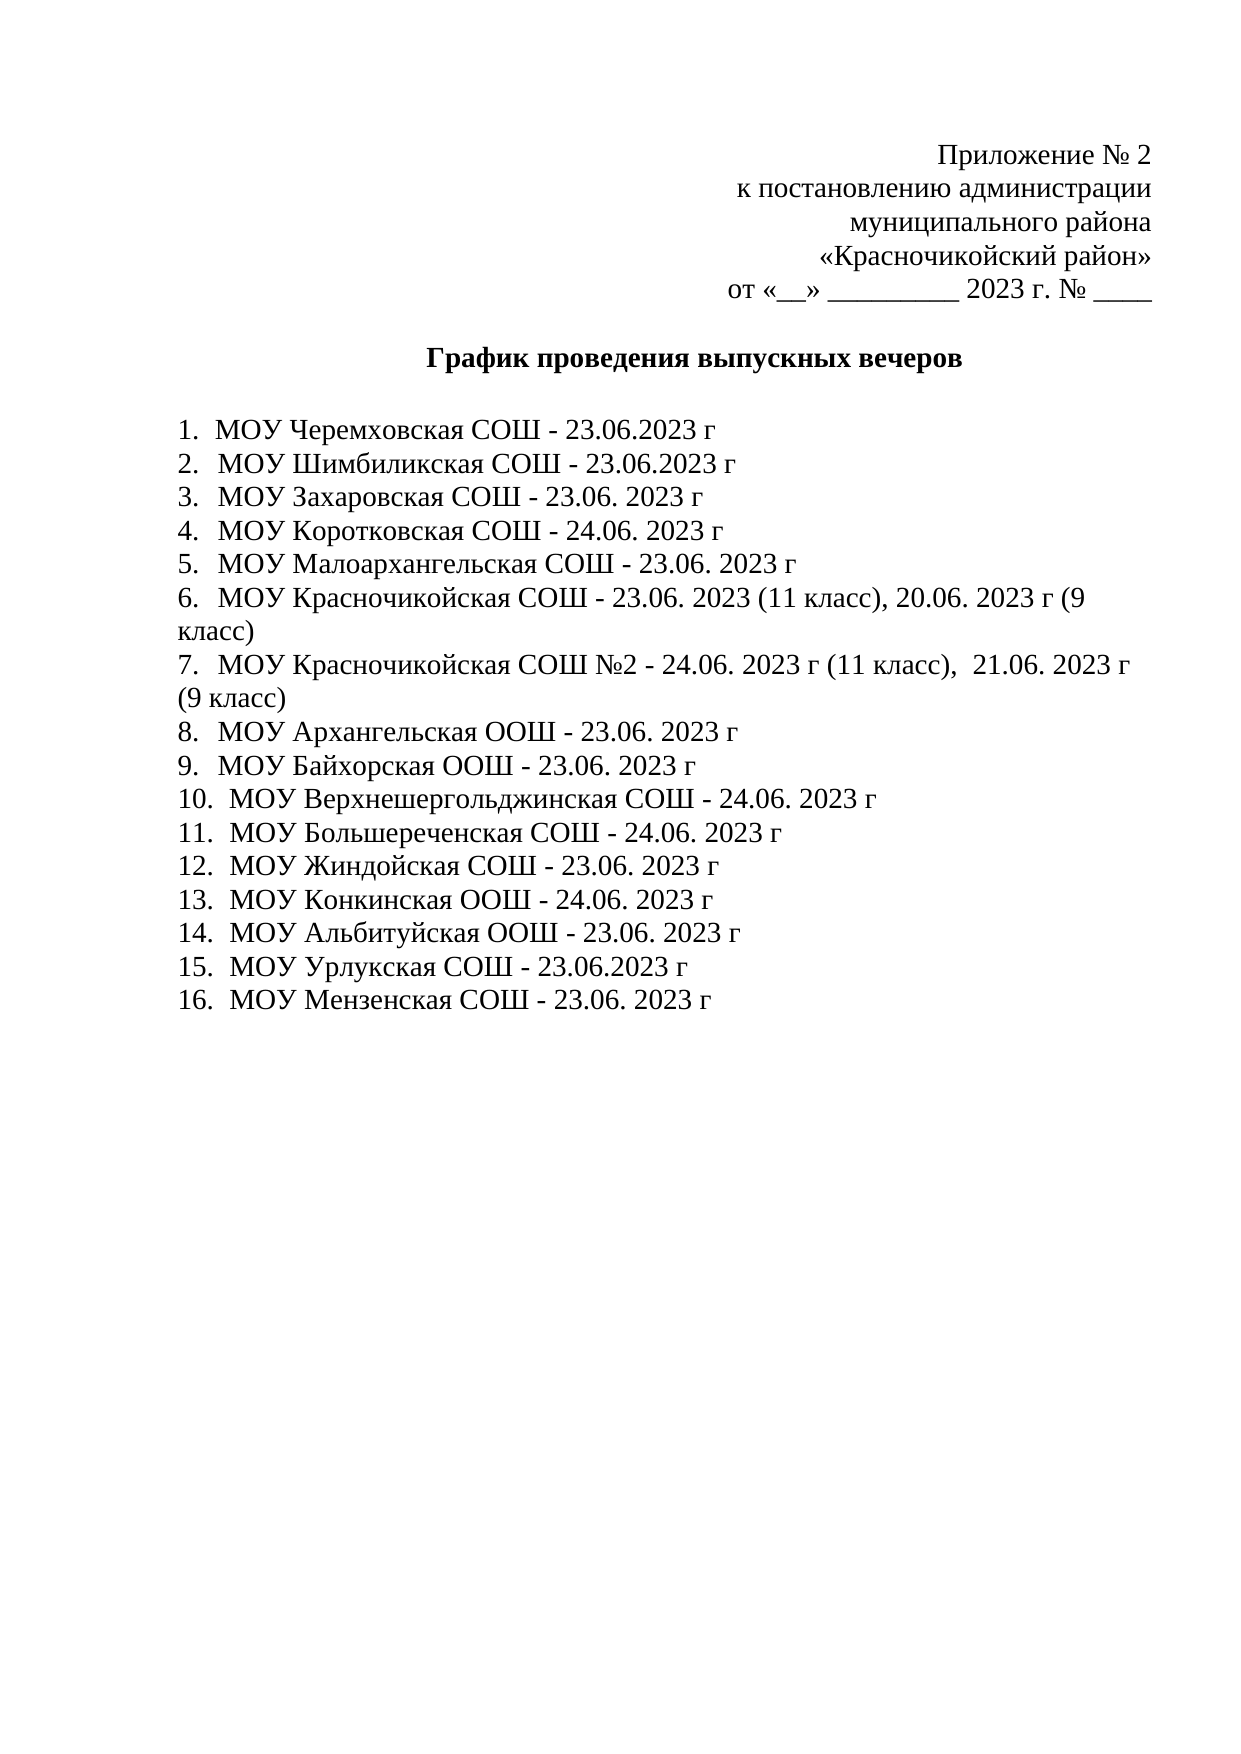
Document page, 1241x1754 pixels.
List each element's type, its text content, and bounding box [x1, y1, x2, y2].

list МОУ Жиндойская СОШ - 23.06. 2023 г [177, 848, 1152, 882]
list МОУ Захаровская СОШ - 23.06. 2023 г [177, 479, 1152, 513]
text от «__» _________ 2023 г. № ____ [177, 271, 1152, 305]
list МОУ Байхорская ООШ - 23.06. 2023 г [177, 748, 1152, 781]
list МОУ Черемховская СОШ - 23.06.2023 г [177, 412, 1152, 446]
list МОУ Красночикойская СОШ - 23.06. 2023 (11 класс), 20.06. 2023 г (9 класс) [177, 580, 1152, 647]
list МОУ Малоархангельская СОШ - 23.06. 2023 г [177, 546, 1152, 580]
list МОУ Коротковская СОШ - 24.06. 2023 г [177, 513, 1152, 546]
list МОУ Шимбиликская СОШ - 23.06.2023 г [177, 446, 1152, 479]
text График проведения выпускных вечеров [177, 341, 1152, 374]
list МОУ Мензенская СОШ - 23.06. 2023 г [177, 982, 1152, 1016]
text Приложение № 2 [177, 137, 1152, 171]
list МОУ Конкинская ООШ - 24.06. 2023 г [177, 882, 1152, 915]
list МОУ Красночикойская СОШ №2 - 24.06. 2023 г (11 класс), 21.06. 2023 г (9 класс) [177, 647, 1152, 714]
text к постановлению администрации [177, 171, 1152, 204]
list МОУ Архангельская ООШ - 23.06. 2023 г [177, 714, 1152, 748]
text муниципального района [177, 204, 1152, 238]
list МОУ Верхнешергольджинская СОШ - 24.06. 2023 г [177, 781, 1152, 815]
list МОУ Большереченская СОШ - 24.06. 2023 г [177, 815, 1152, 848]
list МОУ Альбитуйская ООШ - 23.06. 2023 г [177, 915, 1152, 949]
list МОУ Урлукская СОШ - 23.06.2023 г [177, 949, 1152, 982]
text «Красночикойский район» [177, 238, 1152, 271]
